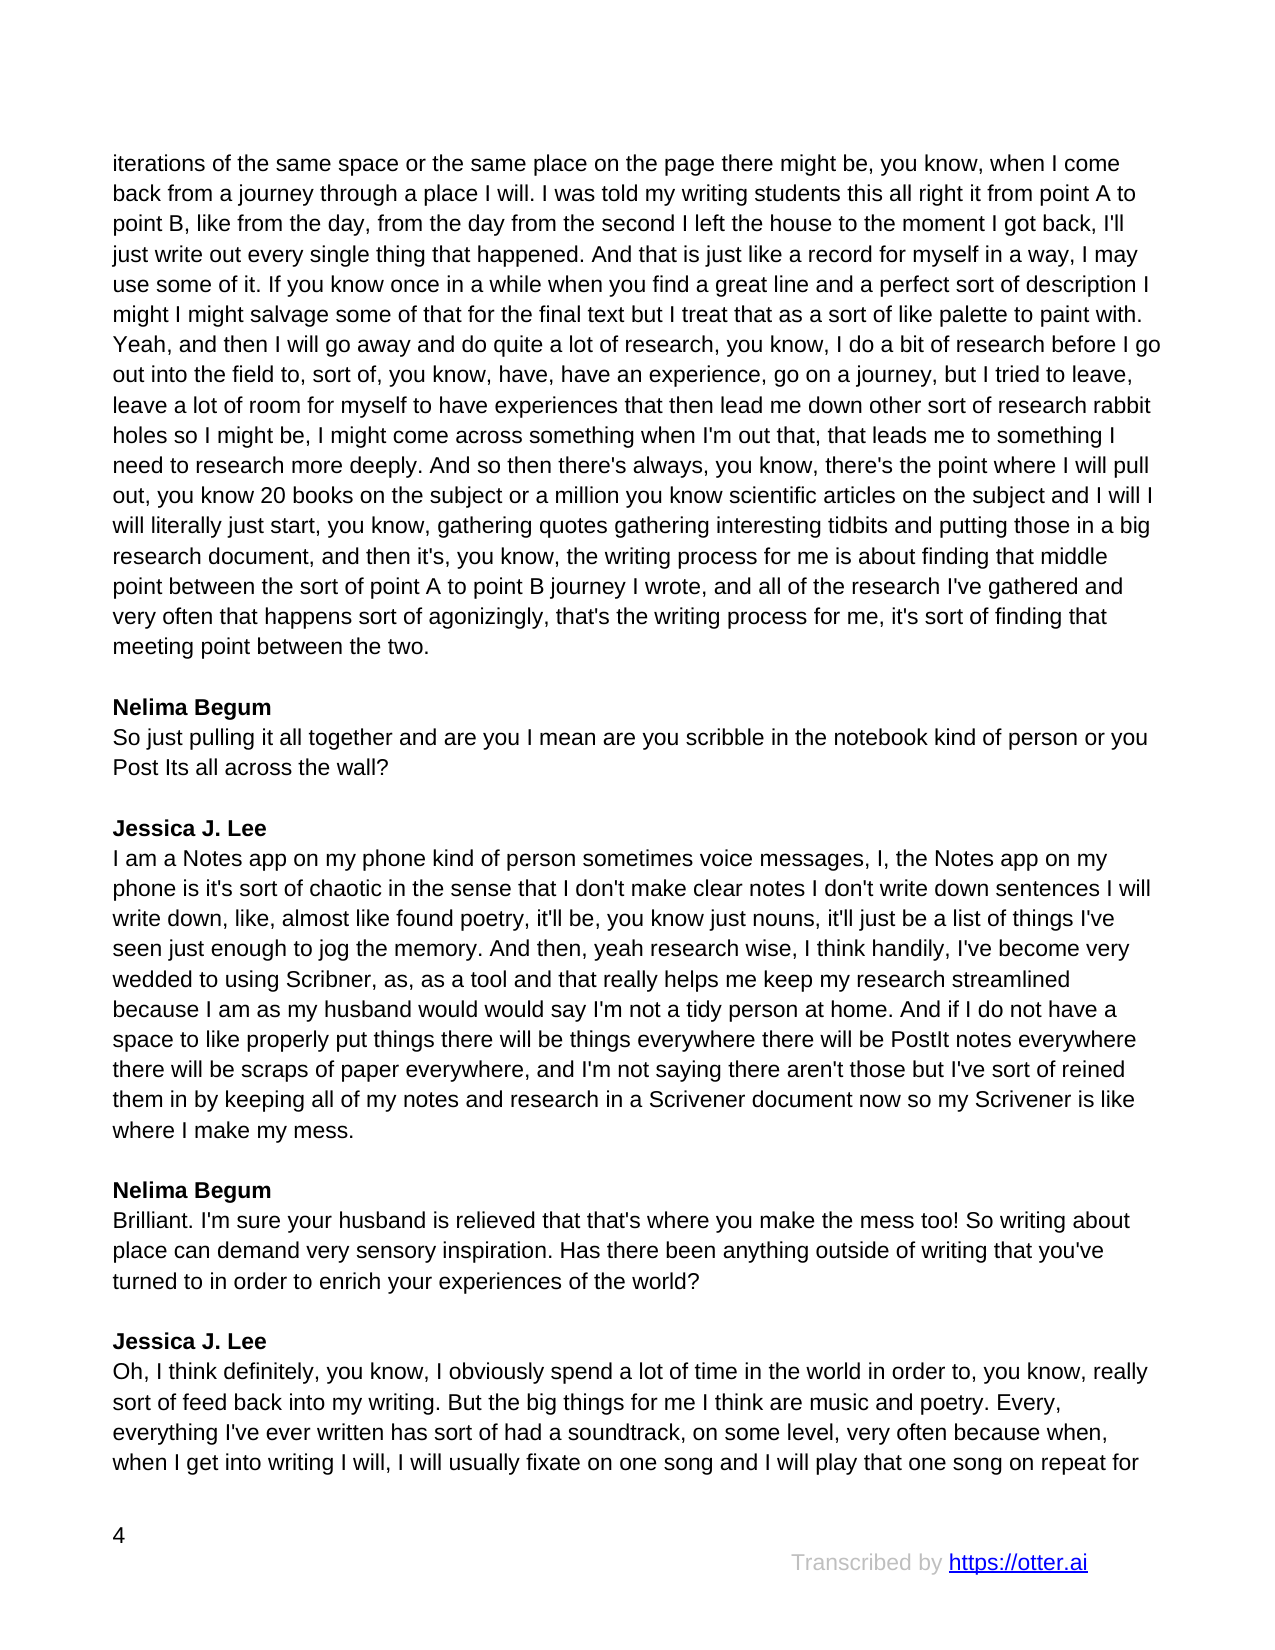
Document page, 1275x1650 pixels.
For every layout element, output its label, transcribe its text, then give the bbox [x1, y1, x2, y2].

text Jessica J. Lee [112, 1328, 1162, 1354]
text Jessica J. Lee [112, 814, 1162, 841]
text I am a Notes app on my phone kind of person sometimes voice messages, I, the Notes app on my phone is it's sort of chaotic in the sense that I don't make clear notes I don't write down sentences I will write down, like, almost like found poetry, it'll be, you know just nouns, it'll just be a list of things I've seen just enough to jog the memory. And then, yeah research wise, I think handily, I've become very wedded to using Scribner, as, as a tool and that really helps me keep my research streamlined because I am as my husband would would say I'm not a tidy person at home. And if I do not have a space to like properly put things there will be things everywhere there will be PostIt notes everywhere there will be scraps of paper everywhere, and I'm not saying there aren't those but I've sort of reined them in by keeping all of my notes and research in a Scrivener document now so my Scrivener is like where I make my mess. [112, 845, 1162, 1143]
text Nelima Begum [112, 694, 1162, 720]
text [112, 1358, 1162, 1475]
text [112, 150, 1162, 660]
text Nelima Begum [112, 1177, 1162, 1203]
text So just pulling it all together and are you I mean are you scribble in the notebook kind of person or you Post Its all across the wall? [112, 724, 1162, 781]
text Brilliant. I'm sure your husband is relieved that that's where you make the mess too! So writing about place can demand very sensory inspiration. Has there been anything outside of writing that you've turned to in order to enrich your experiences of the world? [112, 1207, 1162, 1294]
